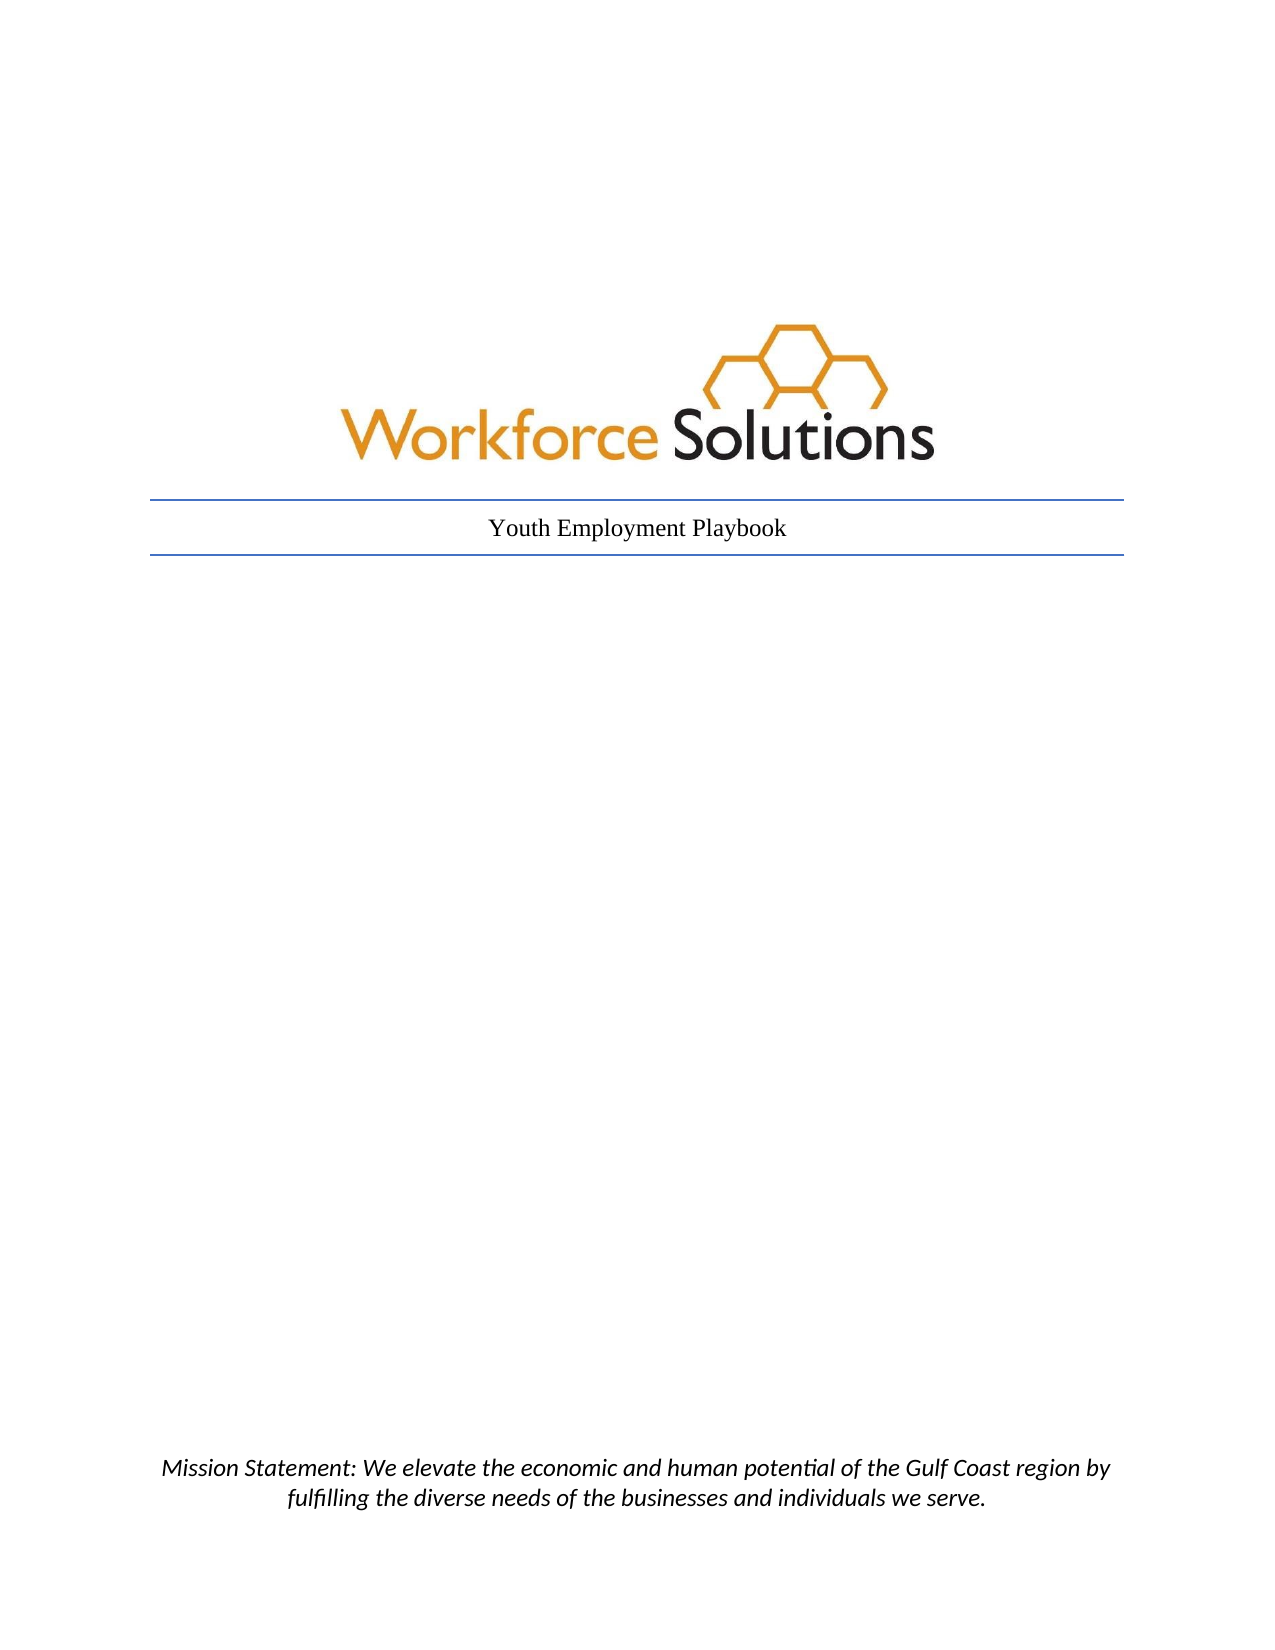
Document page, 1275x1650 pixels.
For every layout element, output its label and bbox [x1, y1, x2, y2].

picture [326, 310, 948, 474]
